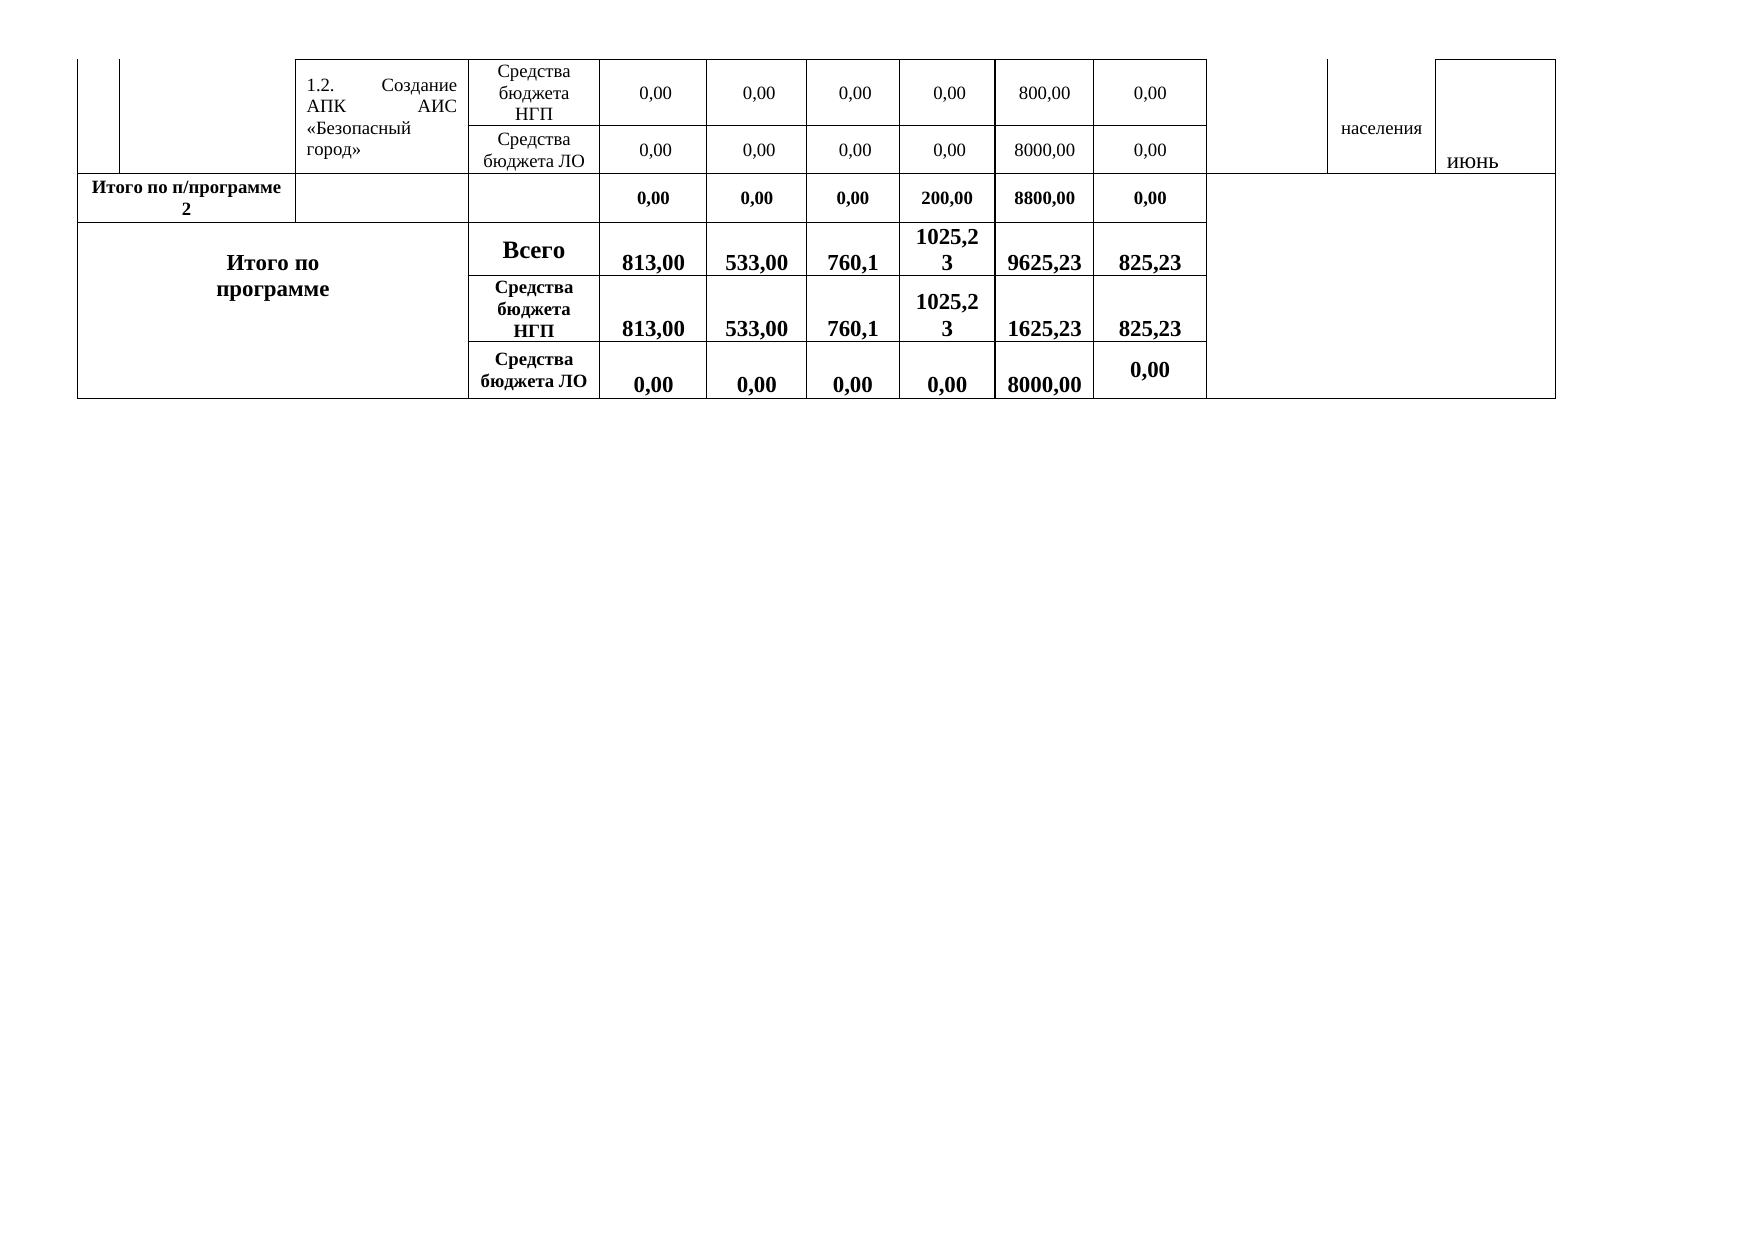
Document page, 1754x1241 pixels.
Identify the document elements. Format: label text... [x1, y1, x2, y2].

table_cell [469, 174, 599, 222]
table_cell 8000,00 [996, 342, 1093, 397]
table_cell 0,00 [600, 174, 706, 222]
table_cell 0,00 [807, 342, 899, 397]
table_cell [1207, 174, 1555, 397]
table_cell 0,00 [1094, 60, 1206, 125]
table_cell 0,00 [900, 342, 994, 397]
table_cell 0,00 [1094, 342, 1206, 397]
table_cell 8000,00 [996, 126, 1093, 173]
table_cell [469, 60, 599, 125]
table_cell 0,00 [1094, 126, 1206, 173]
table_cell 825,23 [1094, 276, 1206, 341]
table_cell [296, 174, 468, 222]
table_cell 200,00 [900, 174, 994, 222]
table_cell июнь [1436, 60, 1555, 173]
table_cell 533,00 [707, 276, 806, 341]
table_cell 0,00 [807, 174, 899, 222]
table_cell 0,00 [600, 126, 706, 173]
table_cell Итого по программе [78, 223, 468, 397]
table_cell 0,00 [1094, 174, 1206, 222]
table_cell 0,00 [707, 342, 806, 397]
table_cell 0,00 [707, 126, 806, 173]
table_cell Средства бюджета ЛО [469, 342, 599, 397]
table_cell 0,00 [707, 174, 806, 222]
table_cell Средства бюджета ЛО [469, 126, 599, 173]
table_cell 0,00 [807, 60, 899, 125]
table_cell 0,00 [900, 126, 994, 173]
table_cell 1025,23 [900, 223, 994, 275]
table_cell Всего [469, 223, 599, 275]
table_cell 0,00 [707, 60, 806, 125]
table_cell 1625,23 [996, 276, 1093, 341]
table_cell 825,23 [1094, 223, 1206, 275]
table_cell 813,00 [600, 276, 706, 341]
table_cell Итого по п/программе 2 [78, 174, 295, 222]
table_cell 760,1 [807, 223, 899, 275]
table_cell 9625,23 [996, 223, 1093, 275]
table_cell 0,00 [600, 342, 706, 397]
table_cell Средства бюджета НГП [469, 276, 599, 341]
table_cell 800,00 [996, 60, 1093, 125]
table_cell 533,00 [707, 223, 806, 275]
table_cell 0,00 [900, 60, 994, 125]
table_cell 8800,00 [996, 174, 1093, 222]
table_cell 813,00 [600, 223, 706, 275]
table_cell 1.2. Создание АПК АИС «Безопасный город» [296, 60, 468, 173]
table_cell 1025,23 [900, 276, 994, 341]
table_cell 0,00 [807, 126, 899, 173]
table_cell 760,1 [807, 276, 899, 341]
table_cell 0,00 [600, 60, 706, 125]
